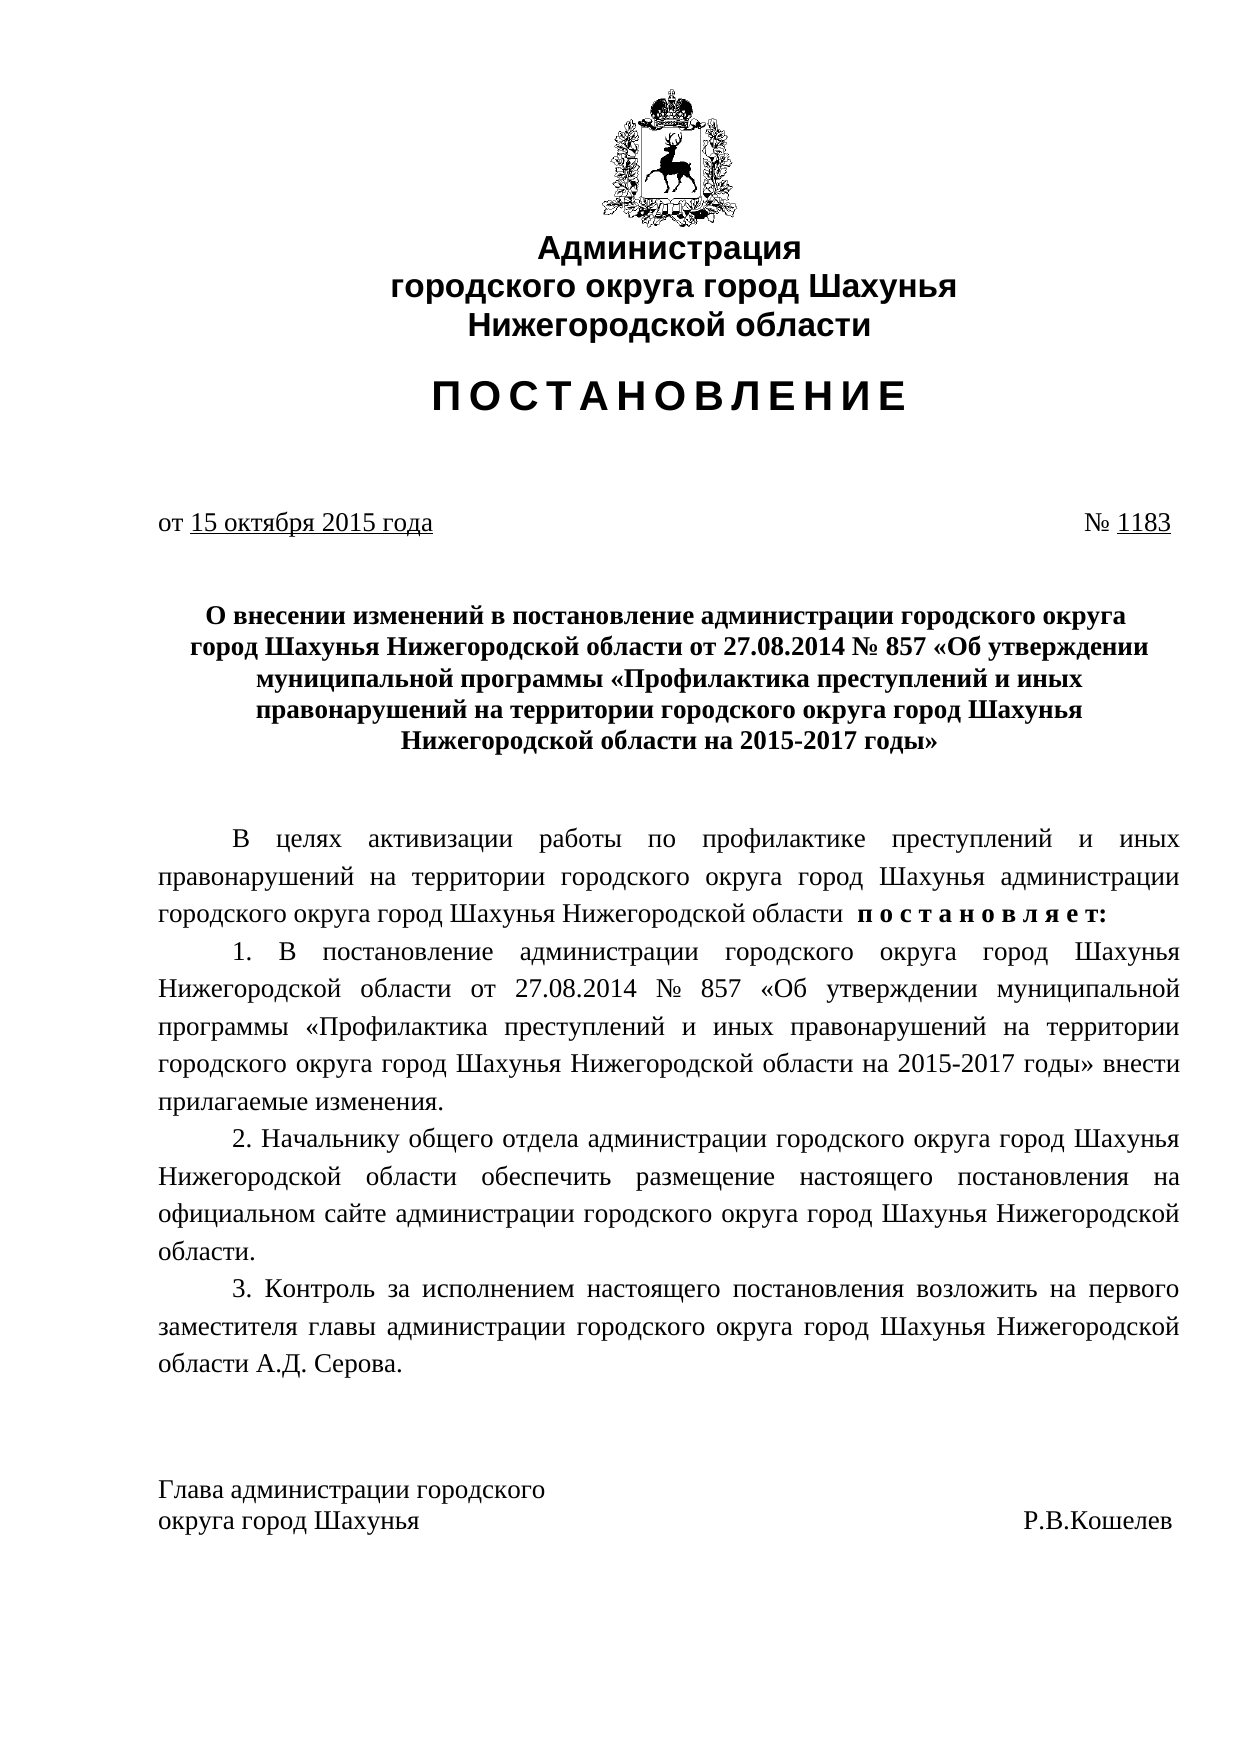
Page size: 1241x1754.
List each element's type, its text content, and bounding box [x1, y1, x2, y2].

text округа город Шахунья Р.В.Кошелев [158, 1504, 1181, 1536]
text 2. Начальнику общего отдела администрации городского округа город Шахунья Нижегородской области обеспечить размещение настоящего постановления на официальном сайте администрации городского округа город Шахунья Нижегородской области. [158, 1117, 1181, 1267]
text Глава администрации городского [158, 1473, 1181, 1504]
text В целях активизации работы по профилактике преступлений и иных правонарушений на территории городского округа город Шахунья администрации городского округа город Шахунья Нижегородской области п о с т а н о в л я е т: [158, 817, 1181, 930]
text от 15 октября 2015 года № 1183 [158, 506, 1181, 537]
table_header Администрация городского округа город Шахунья Нижегородской области П О С Т А Н О В Л Е Н И Е [129, 89, 1210, 420]
text 3. Контроль за исполнением настоящего постановления возложить на первого заместителя главы администрации городского округа город Шахунья Нижегородской области А.Д. Серова. [158, 1267, 1181, 1380]
text О внесении изменений в постановление администрации городского округа город Шахунья Нижегородской области от 27.08.2014 № 857 «Об утверждении муниципальной программы «Профилактика преступлений и иных правонарушений на территории городского округа город Шахунья Нижегородской области на 2015-2017 годы» [158, 599, 1181, 755]
text 1. В постановление администрации городского округа город Шахунья Нижегородской области от 27.08.2014 № 857 «Об утверждении муниципальной программы «Профилактика преступлений и иных правонарушений на территории городского округа город Шахунья Нижегородской области на 2015-2017 годы» внести прилагаемые изменения. [158, 930, 1181, 1117]
